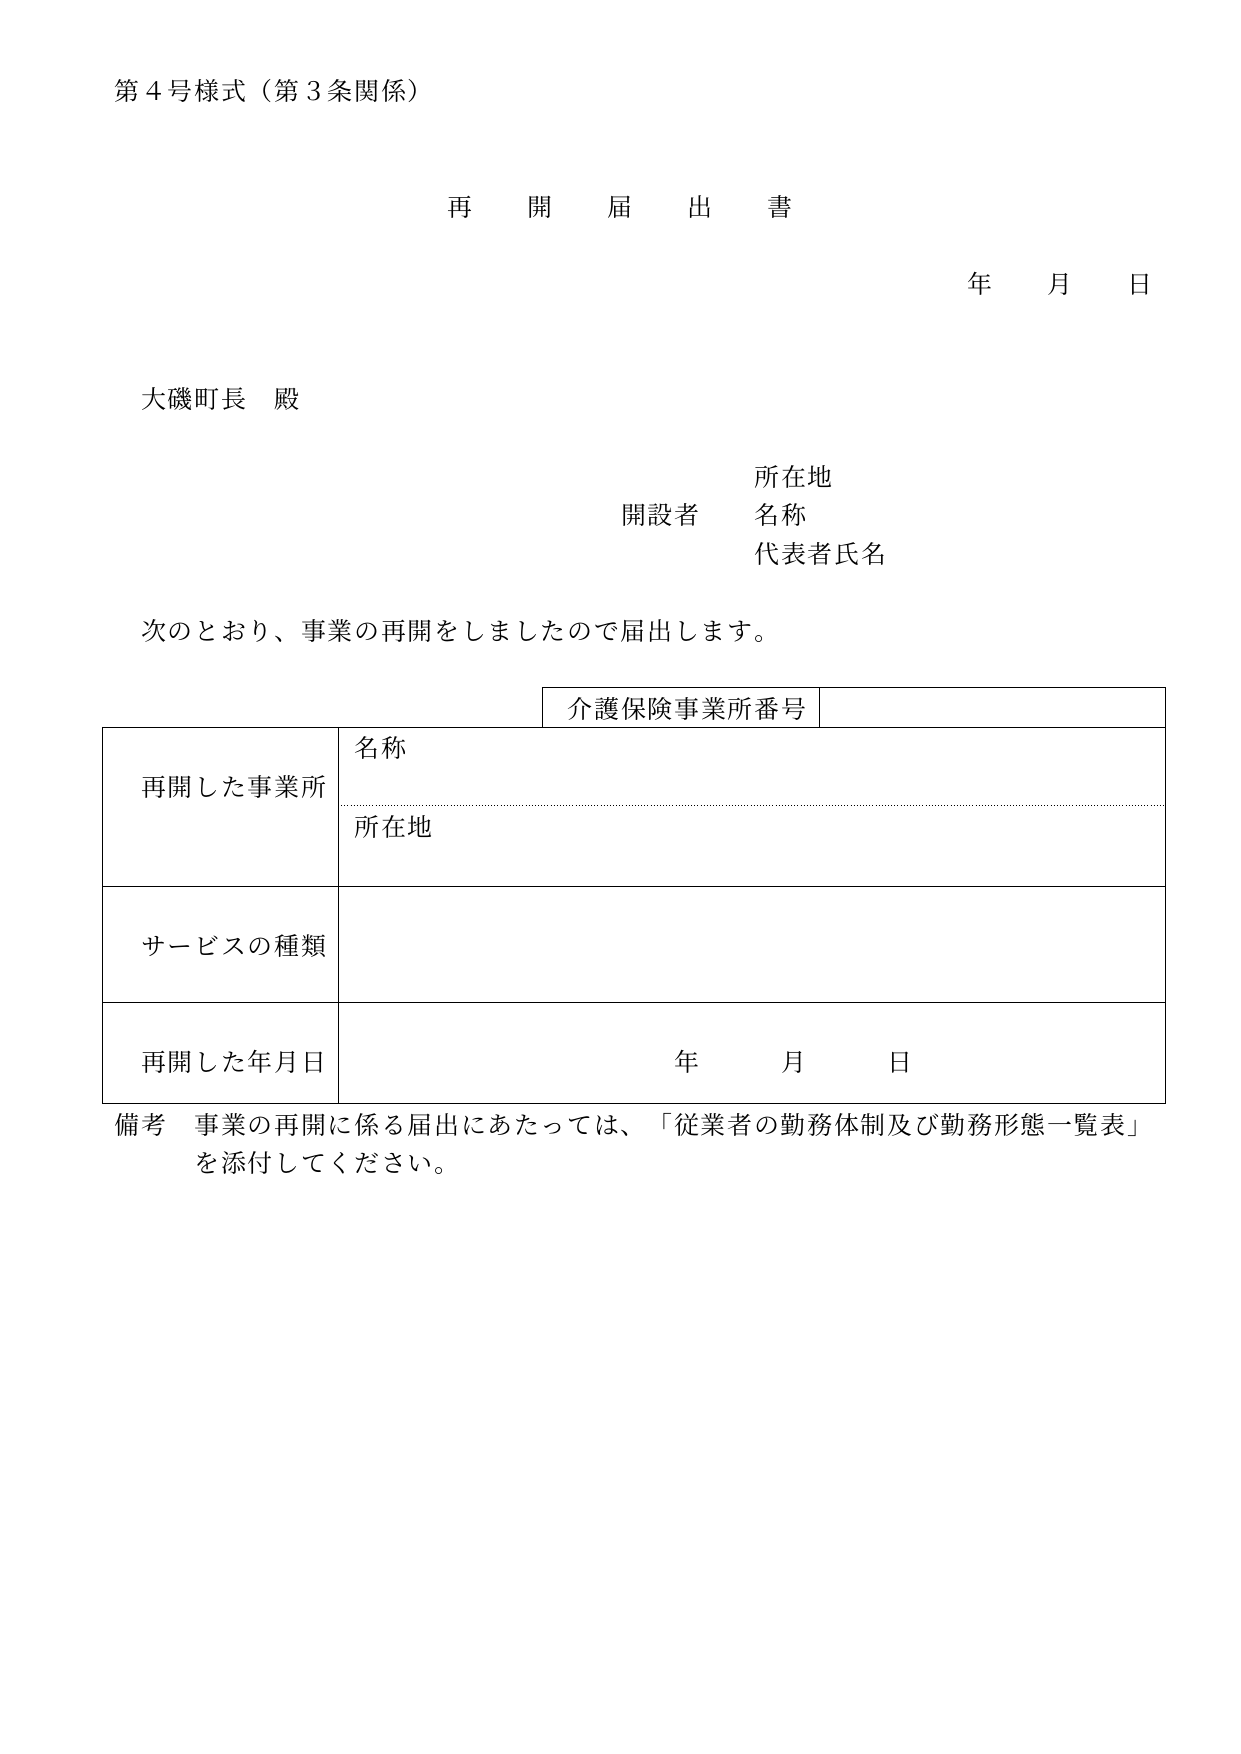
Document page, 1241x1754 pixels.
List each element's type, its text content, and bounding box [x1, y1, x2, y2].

table_cell 再開した年月日 [103, 1003, 338, 1103]
table_cell 年 月 日 [339, 1003, 1165, 1103]
text 第４号様式（第３条関係） [88, 71, 1154, 109]
text 大磯町長 殿 [88, 379, 1154, 417]
table_cell 再開した事業所 [103, 728, 338, 886]
table_header [820, 688, 1165, 727]
text 所在地 [88, 456, 1154, 494]
table_cell [339, 887, 1165, 1002]
text 次のとおり、事業の再開をしましたので届出します。 [88, 610, 1154, 649]
table_cell サービスの種類 [103, 887, 338, 1002]
text 備考 事業の再開に係る届出にあたっては、「従業者の勤務体制及び勤務形態一覧表」を添付してください。 [111, 1104, 1154, 1181]
text 再 開 届 出 書 [88, 186, 1154, 225]
table_cell 名称 [339, 728, 1165, 805]
text 年 月 日 [88, 263, 1154, 302]
text 代表者氏名 [88, 533, 1154, 572]
text 開設者 名称 [88, 494, 1154, 533]
table_cell 所在地 [339, 805, 1165, 886]
table_header 介護保険事業所番号 [543, 688, 819, 727]
